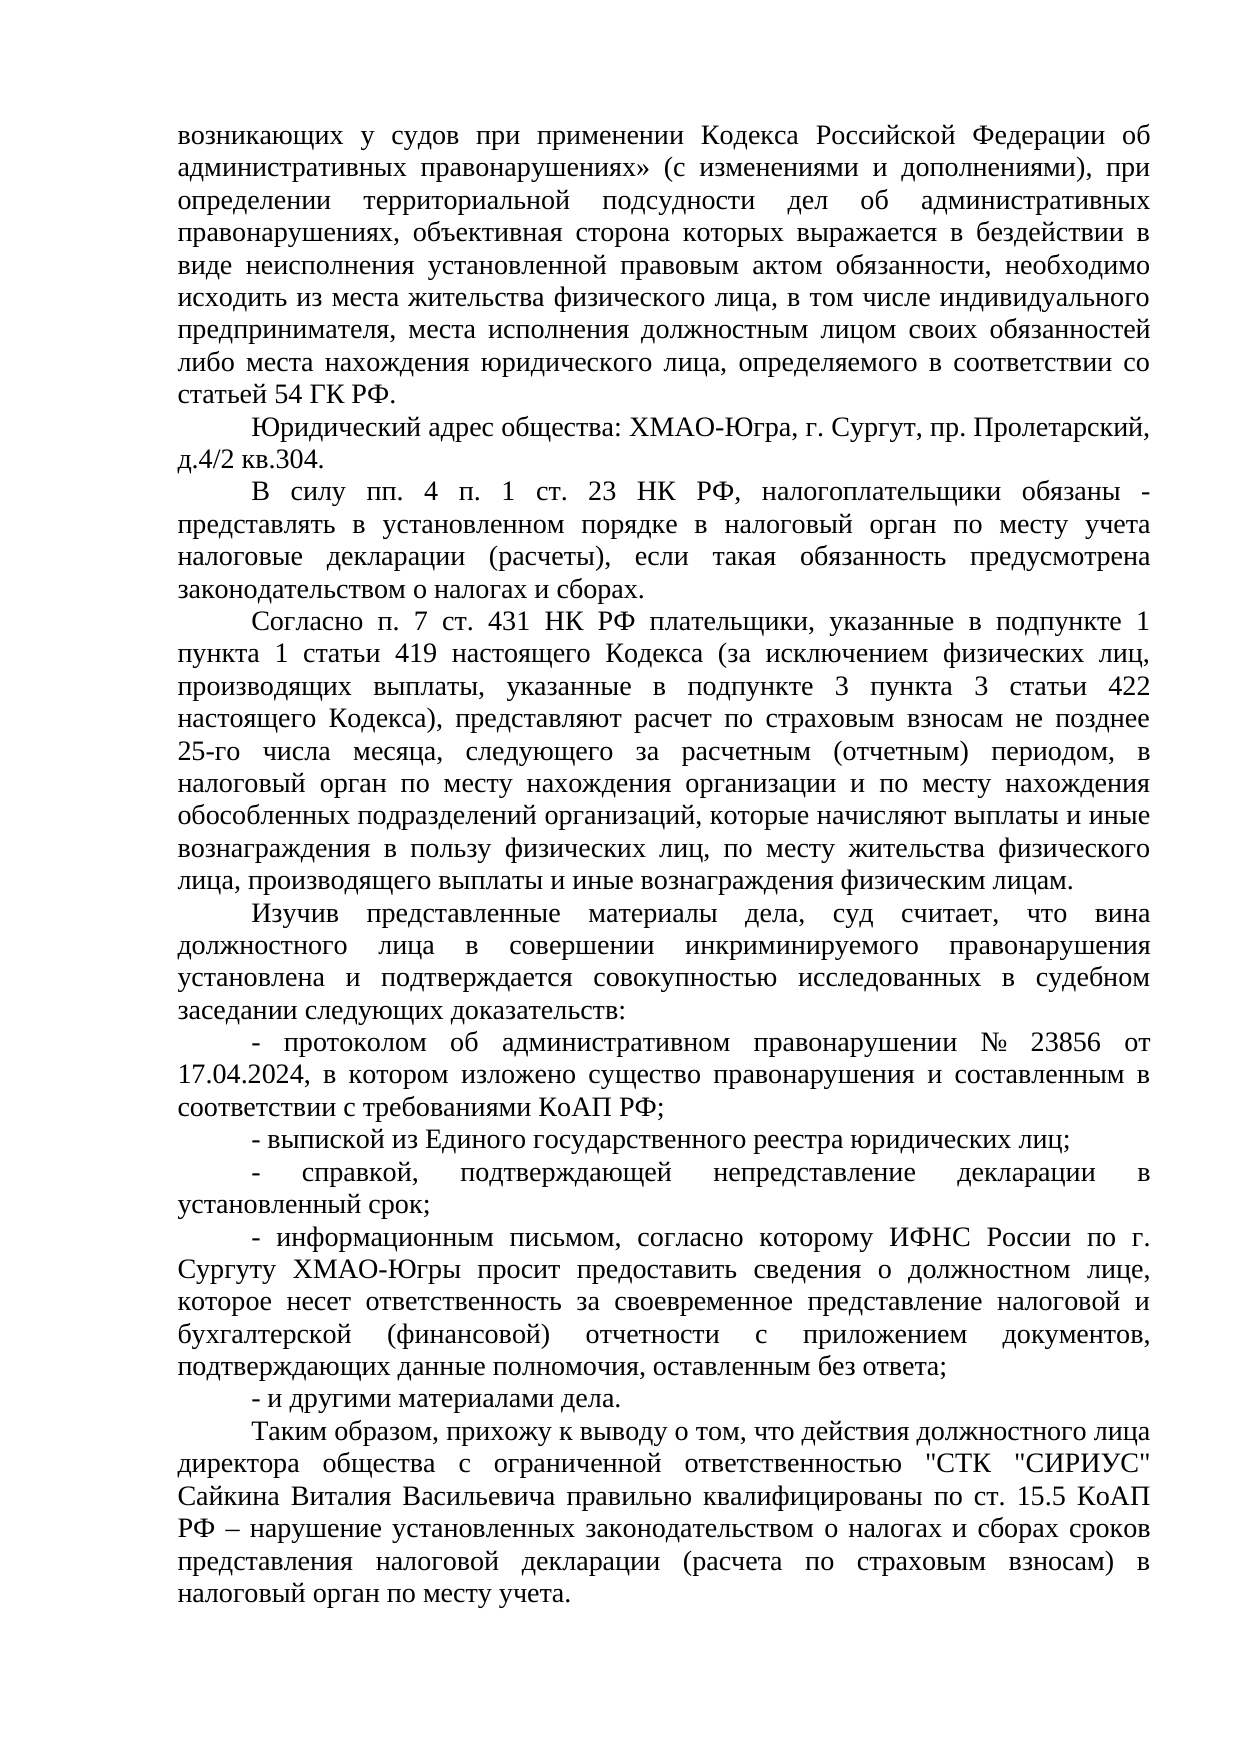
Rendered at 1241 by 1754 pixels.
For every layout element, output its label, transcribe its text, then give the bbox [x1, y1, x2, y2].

text - информационным письмом, согласно которому ИФНС России по г. Сургуту ХМАО-Югры просит предоставить сведения о должностном лице, которое несет ответственность за своевременное представление налоговой и бухгалтерской (финансовой) отчетности с приложением документов, подтверждающих данные полномочия, оставленным без ответа; [177, 1219, 1152, 1382]
text Изучив представленные материалы дела, суд считает, что вина должностного лица в совершении инкриминируемого правонарушения установлена и подтверждается совокупностью исследованных в судебном заседании следующих доказательств: [177, 896, 1152, 1025]
text - справкой, подтверждающей непредставление декларации в установленный срок; [177, 1155, 1152, 1219]
text Таким образом, прихожу к выводу о том, что действия должностного лица директора общества с ограниченной ответственностью "СТК "СИРИУС" Сайкина Виталия Васильевича правильно квалифицированы по ст. 15.5 КоАП РФ – нарушение установленных законодательством о налогах и сборах сроков представления налоговой декларации (расчета по страховым взносам) в налоговый орган по месту учета. [177, 1414, 1152, 1608]
text - выпиской из Единого государственного реестра юридических лиц; [177, 1122, 1152, 1155]
text - и другими материалами дела. [177, 1382, 1152, 1414]
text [177, 118, 1152, 410]
text Согласно п. 7 ст. 431 НК РФ плательщики, указанные в подпункте 1 пункта 1 статьи 419 настоящего Кодекса (за исключением физических лиц, производящих выплаты, указанные в подпункте 3 пункта 3 статьи 422 настоящего Кодекса), представляют расчет по страховым взносам не позднее 25-го числа месяца, следующего за расчетным (отчетным) периодом, в налоговый орган по месту нахождения организации и по месту нахождения обособленных подразделений организаций, которые начисляют выплаты и иные вознаграждения в пользу физических лиц, по месту жительства физического лица, производящего выплаты и иные вознаграждения физическим лицам. [177, 604, 1152, 896]
text В силу пп. 4 п. 1 ст. 23 НК РФ, налогоплательщики обязаны - представлять в установленном порядке в налоговый орган по месту учета налоговые декларации (расчеты), если такая обязанность предусмотрена законодательством о налогах и сборах. [177, 474, 1152, 604]
text Юридический адрес общества: ХМАО-Югра, г. Сургут, пр. Пролетарский, д.4/2 кв.304. [177, 410, 1152, 474]
text - протоколом об административном правонарушении № 23856 от 17.04.2024, в котором изложено существо правонарушения и составленным в соответствии с требованиями КоАП РФ; [177, 1025, 1152, 1122]
